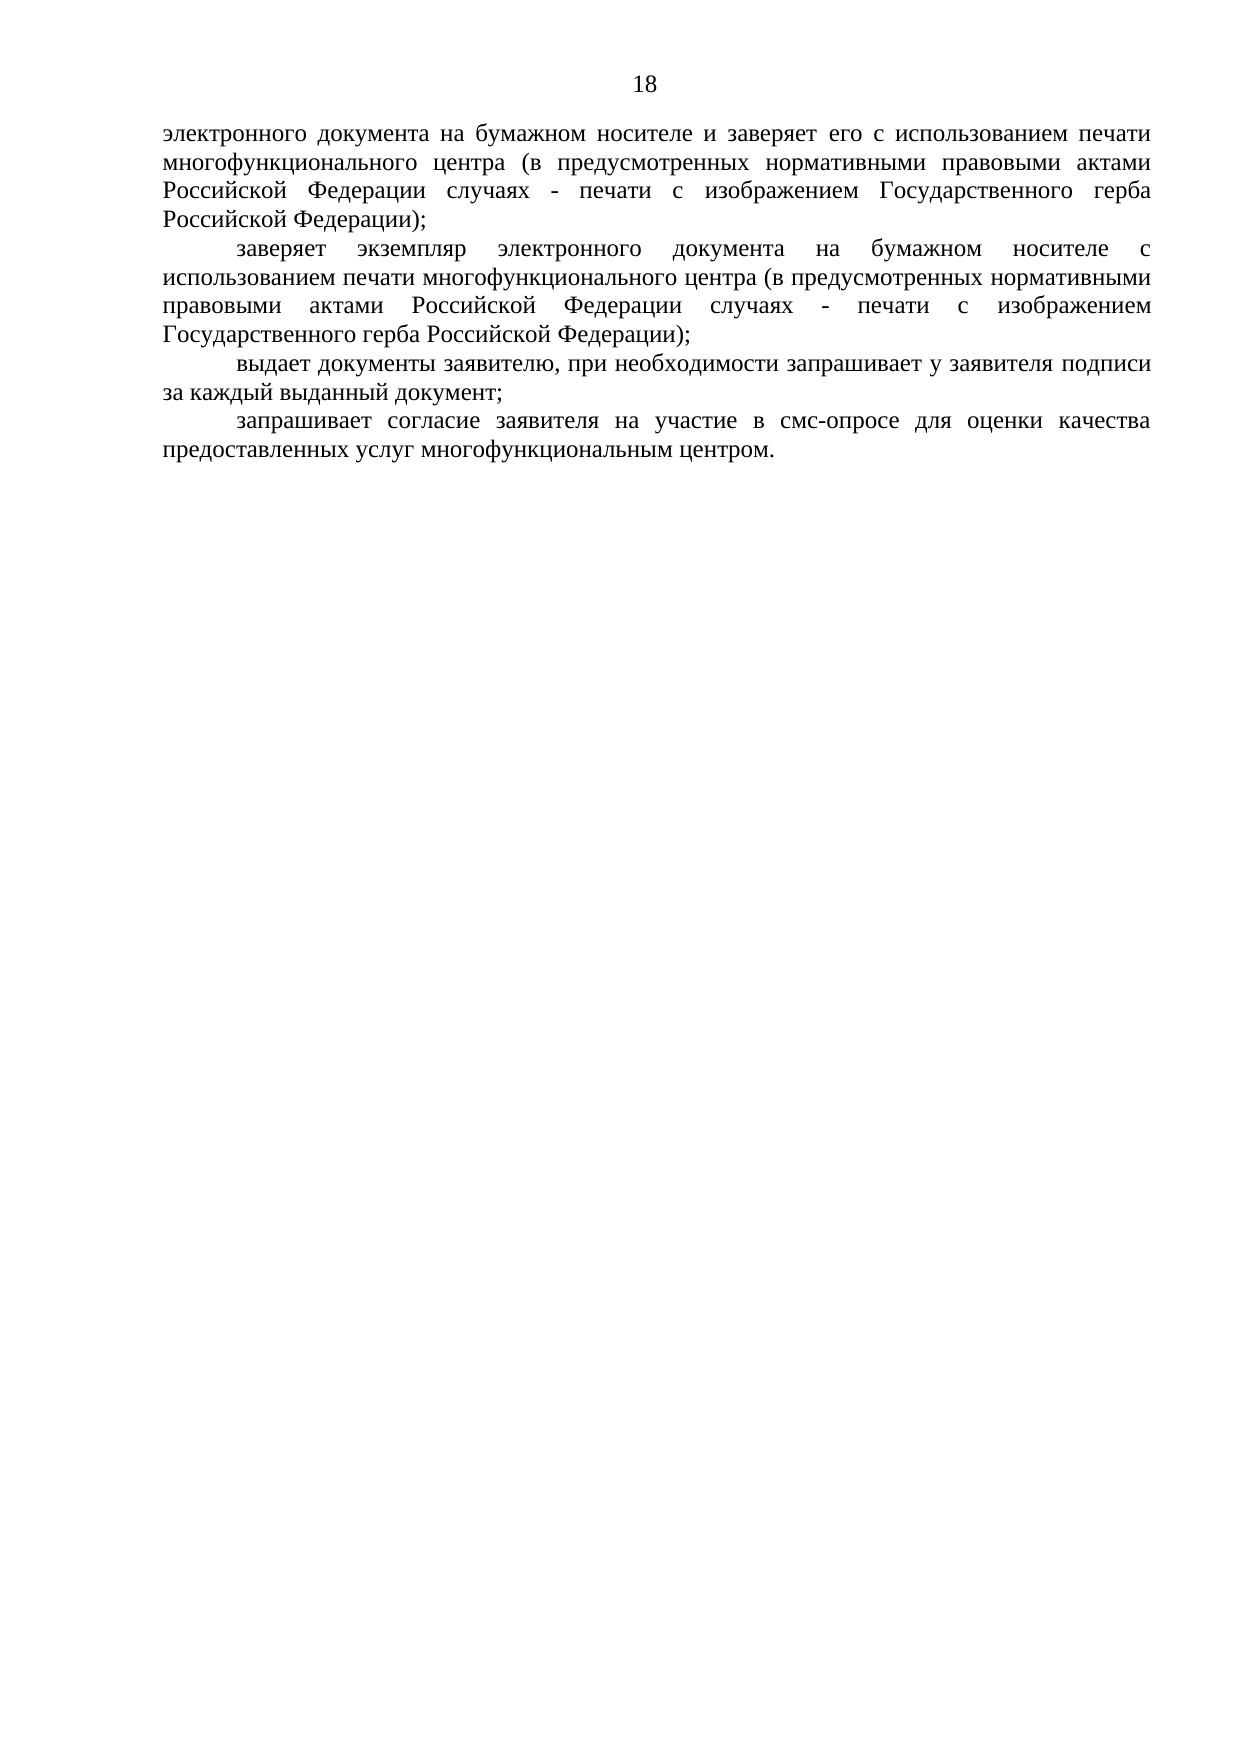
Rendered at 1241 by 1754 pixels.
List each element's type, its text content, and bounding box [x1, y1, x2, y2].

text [162, 118, 1151, 233]
text заверяет экземпляр электронного документа на бумажном носителе с использованием печати многофункционального центра (в предусмотренных нормативными правовыми актами Российской Федерации случаях - печати с изображением Государственного герба Российской Федерации); [162, 233, 1151, 348]
text выдает документы заявителю, при необходимости запрашивает у заявителя подписи за каждый выданный документ; [162, 348, 1151, 406]
text запрашивает согласие заявителя на участие в смс-опросе для оценки качества предоставленных услуг многофункциональным центром. [162, 406, 1151, 463]
